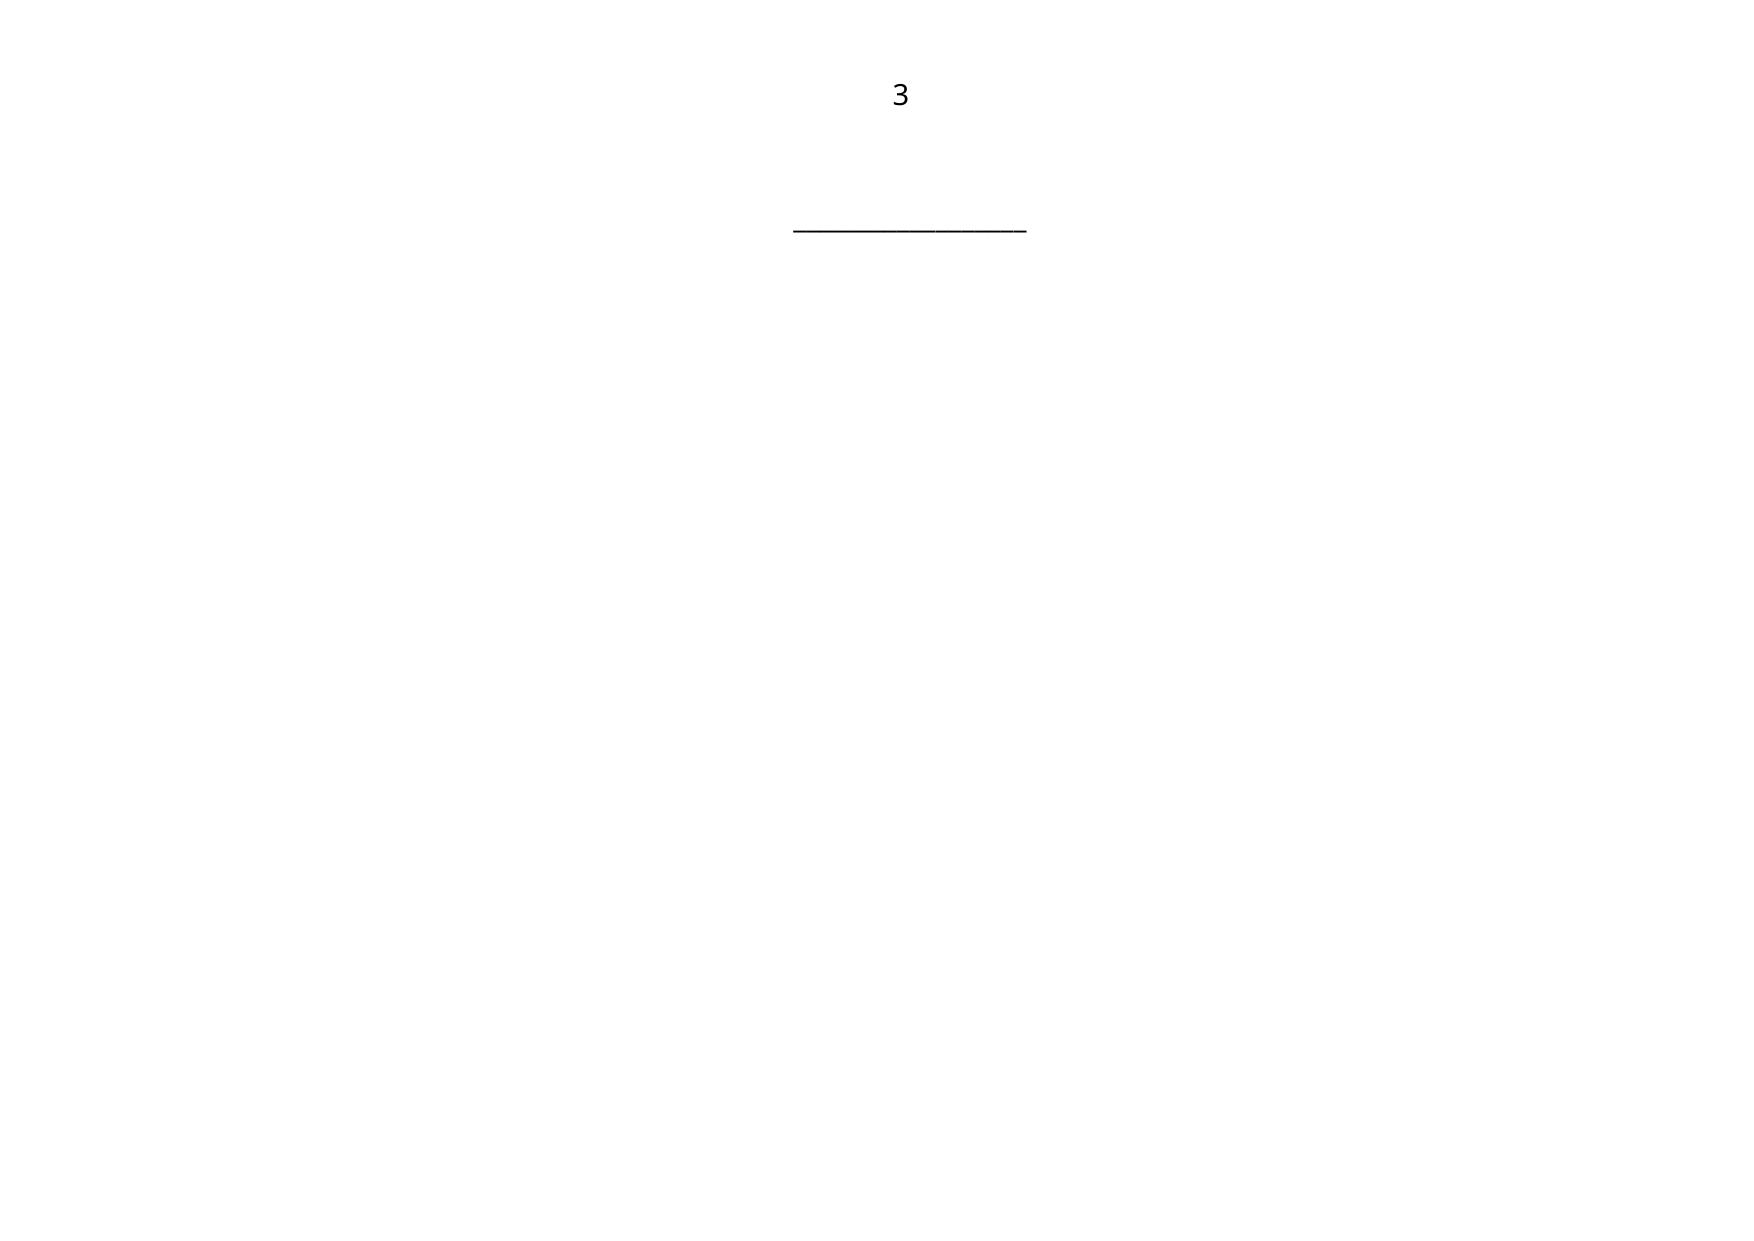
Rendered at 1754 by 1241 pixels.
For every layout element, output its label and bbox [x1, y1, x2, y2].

table_cell [95, 118, 1724, 237]
